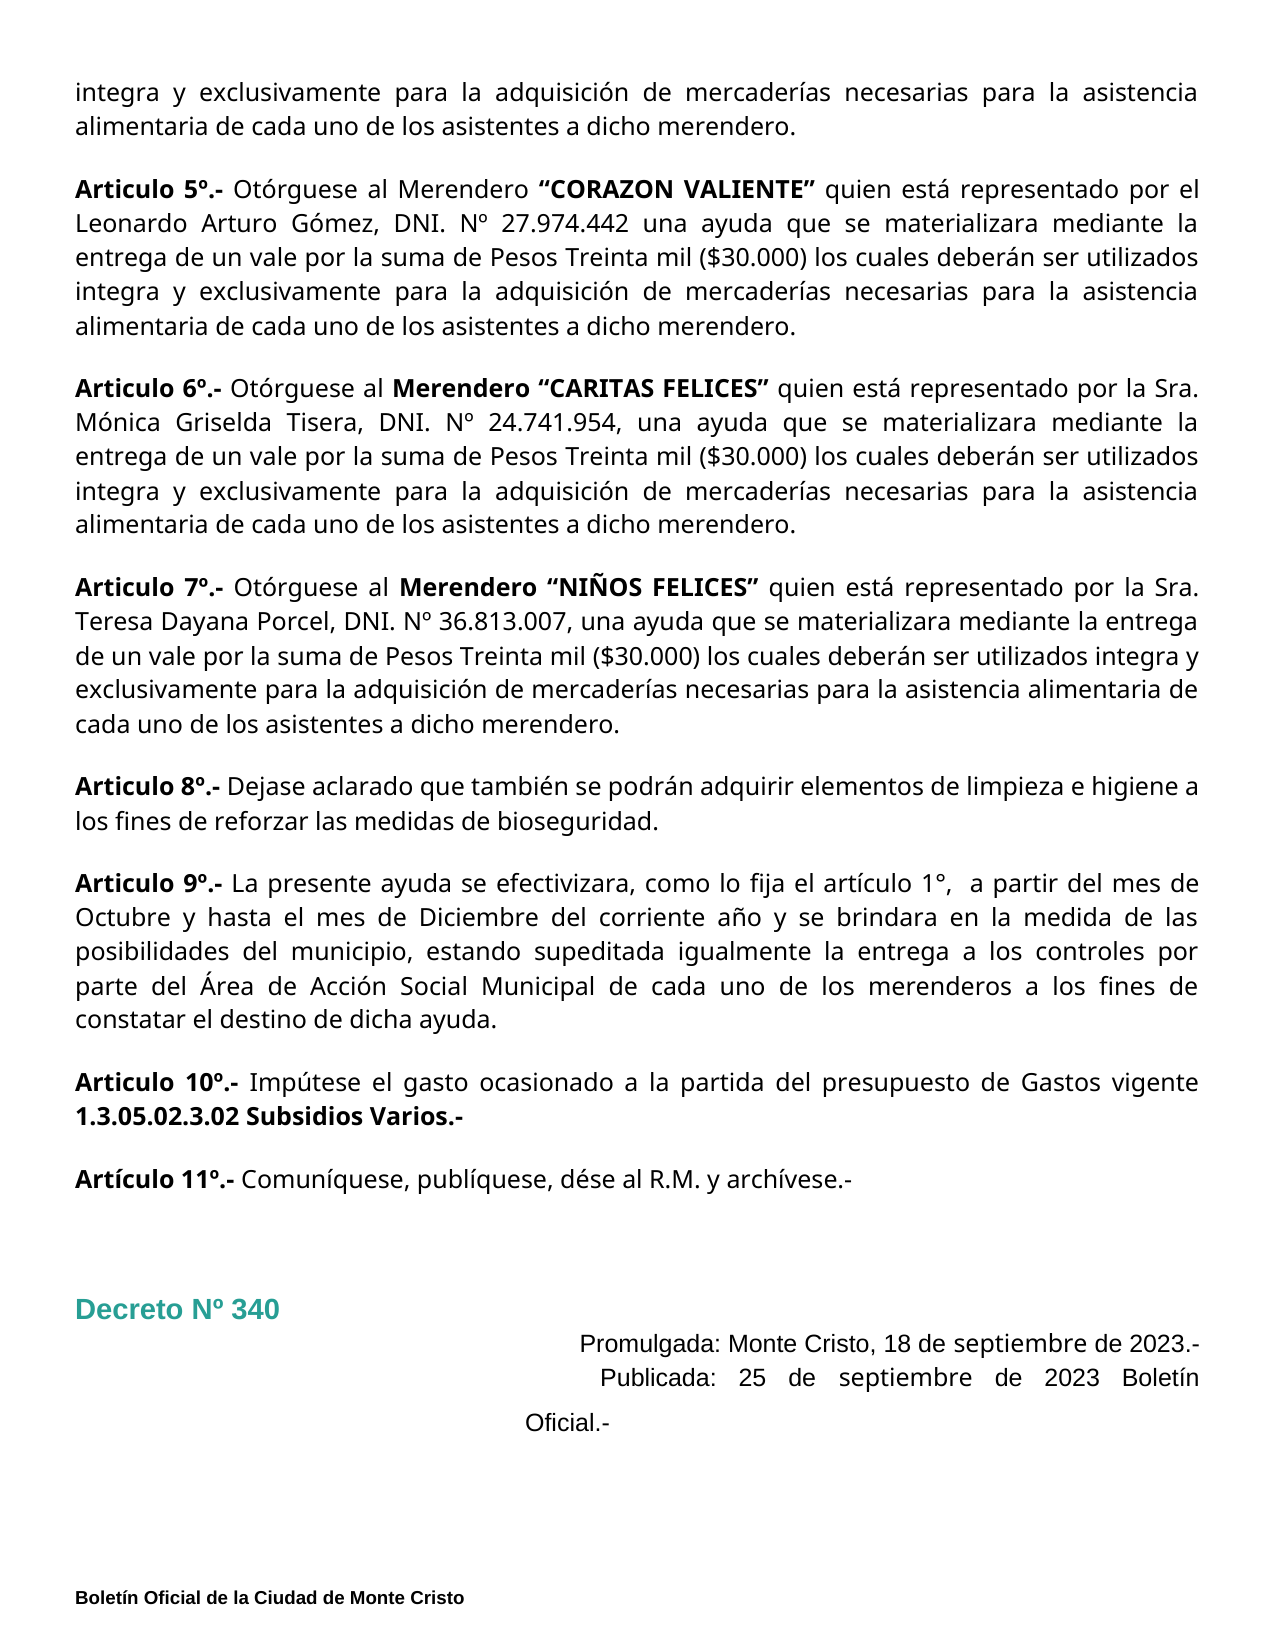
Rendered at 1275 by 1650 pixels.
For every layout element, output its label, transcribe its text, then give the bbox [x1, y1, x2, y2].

text Promulgada: Monte Cristo, 18 de septiembre de 2023.- [75, 1326, 1200, 1359]
text Artículo 11º.- Comuníquese, publíquese, dése al R.M. y archívese.- [75, 1162, 1200, 1196]
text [75, 75, 1200, 143]
subtitle Decreto Nº 340 [75, 1213, 1200, 1326]
text Articulo 9º.- La presente ayuda se efectivizara, como lo fija el artículo 1°, a partir del mes de Octubre y hasta el mes de Diciembre del corriente año y se brindara en la medida de las posibilidades del municipio, estando supeditada igualmente la entrega a los controles por parte del Área de Acción Social Municipal de cada uno de los merenderos a los fines de constatar el destino de dicha ayuda. [75, 866, 1200, 1036]
text Articulo 6º.- Otórguese al Merendero “CARITAS FELICES” quien está representado por la Sra. Mónica Griselda Tisera, DNI. Nº 24.741.954, una ayuda que se materializara mediante la entrega de un vale por la suma de Pesos Treinta mil ($30.000) los cuales deberán ser utilizados integra y exclusivamente para la adquisición de mercaderías necesarias para la asistencia alimentaria de cada uno de los asistentes a dicho merendero. [75, 371, 1200, 541]
text Publicada: 25 de septiembre de 2023 Boletín Oficial.- [525, 1359, 1200, 1437]
text Articulo 8º.- Dejase aclarado que también se podrán adquirir elementos de limpieza e higiene a los fines de reforzar las medidas de bioseguridad. [75, 769, 1200, 837]
text Articulo 7º.- Otórguese al Merendero “NIÑOS FELICES” quien está representado por la Sra. Teresa Dayana Porcel, DNI. Nº 36.813.007, una ayuda que se materializara mediante la entrega de un vale por la suma de Pesos Treinta mil ($30.000) los cuales deberán ser utilizados integra y exclusivamente para la adquisición de mercaderías necesarias para la asistencia alimentaria de cada uno de los asistentes a dicho merendero. [75, 570, 1200, 740]
text Articulo 5º.- Otórguese al Merendero “CORAZON VALIENTE” quien está representado por el Leonardo Arturo Gómez, DNI. Nº 27.974.442 una ayuda que se materializara mediante la entrega de un vale por la suma de Pesos Treinta mil ($30.000) los cuales deberán ser utilizados integra y exclusivamente para la adquisición de mercaderías necesarias para la asistencia alimentaria de cada uno de los asistentes a dicho merendero. [75, 172, 1200, 342]
text Articulo 10º.- Impútese el gasto ocasionado a la partida del presupuesto de Gastos vigente 1.3.05.02.3.02 Subsidios Varios.- [75, 1065, 1200, 1133]
